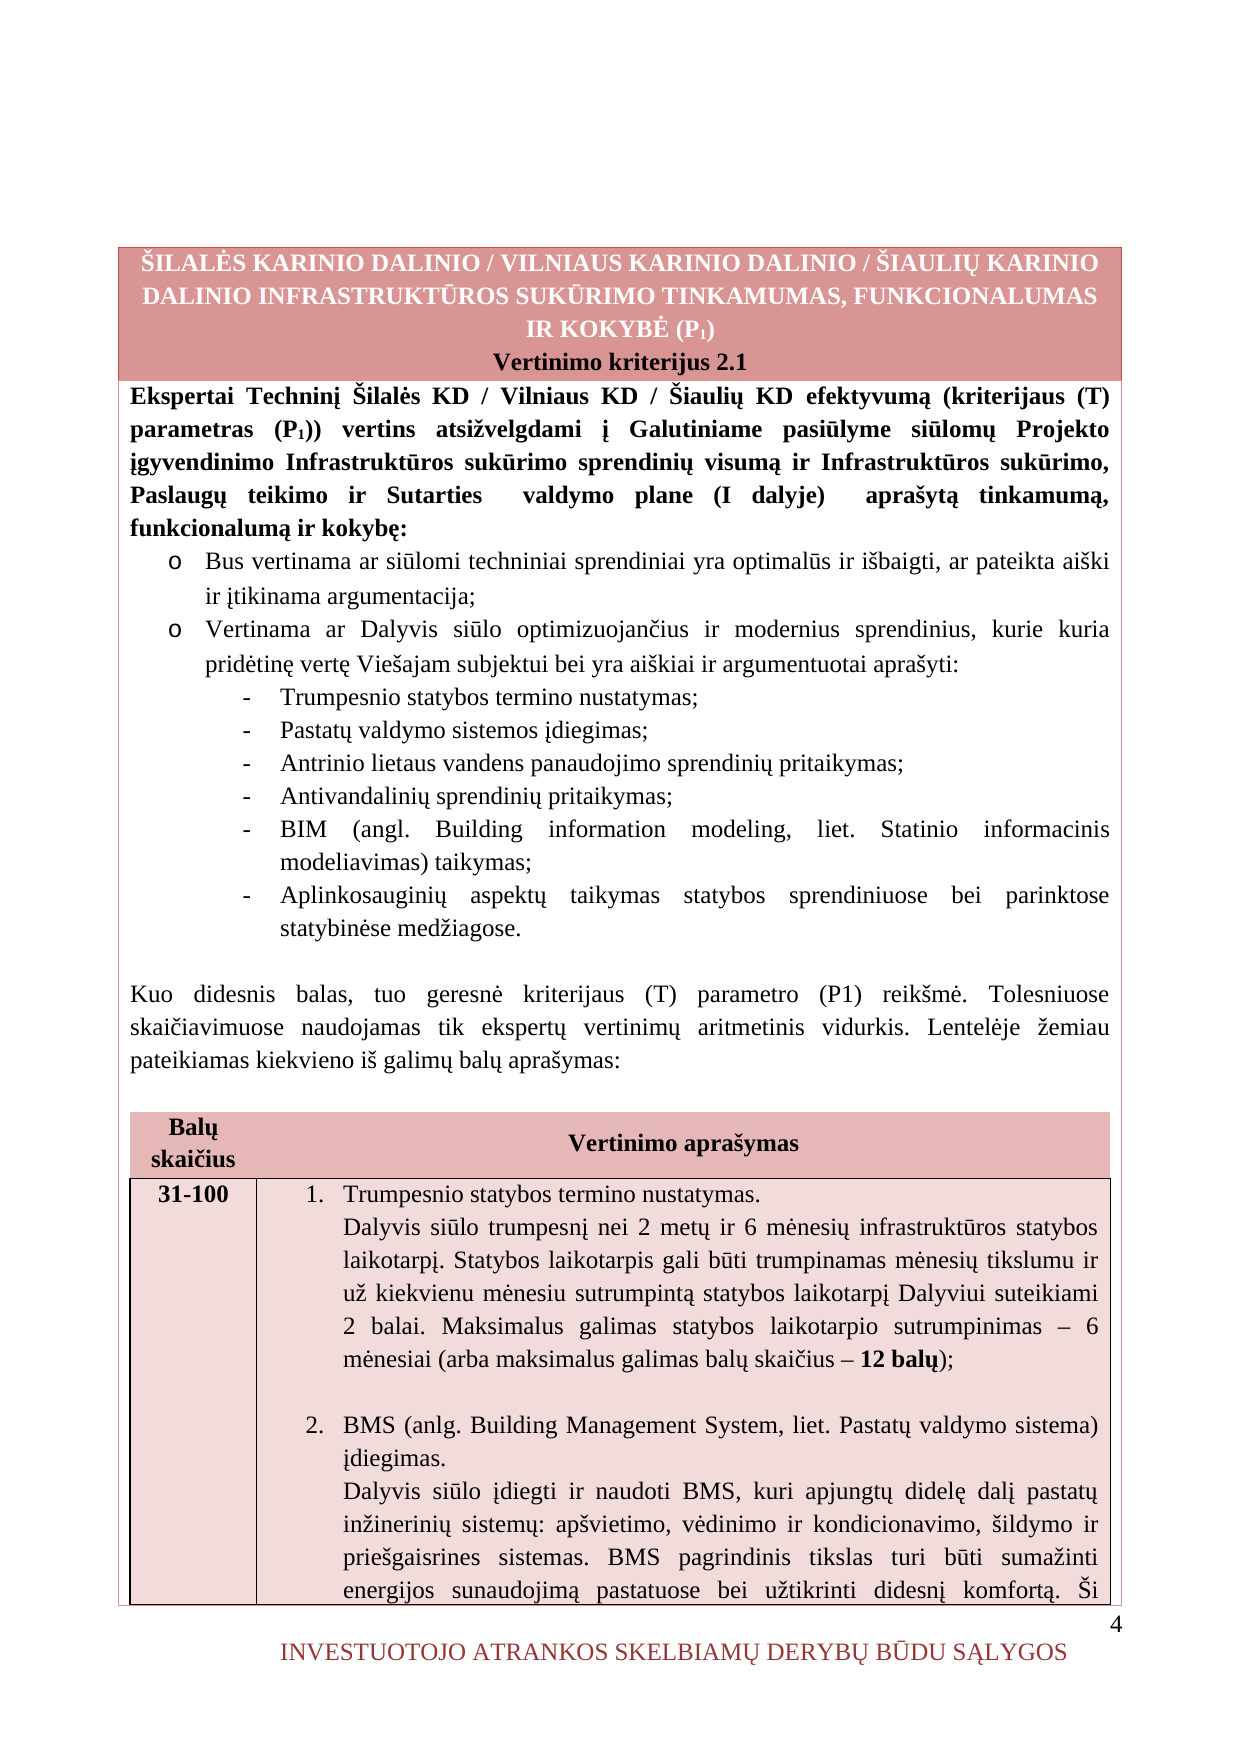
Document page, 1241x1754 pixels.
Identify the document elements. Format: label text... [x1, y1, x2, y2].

table_header ŠILALĖS KARINIO DALINIO / VILNIAUS KARINIO DALINIO / ŠIAULIŲ KARINIO DALINIO INFRASTRUKTŪROS SUKŪRIMO TINKAMUMAS, FUNKCIONALUMAS IR KOKYBĖ (P1) Vertinimo kriterijus 2.1 [119, 248, 1121, 380]
